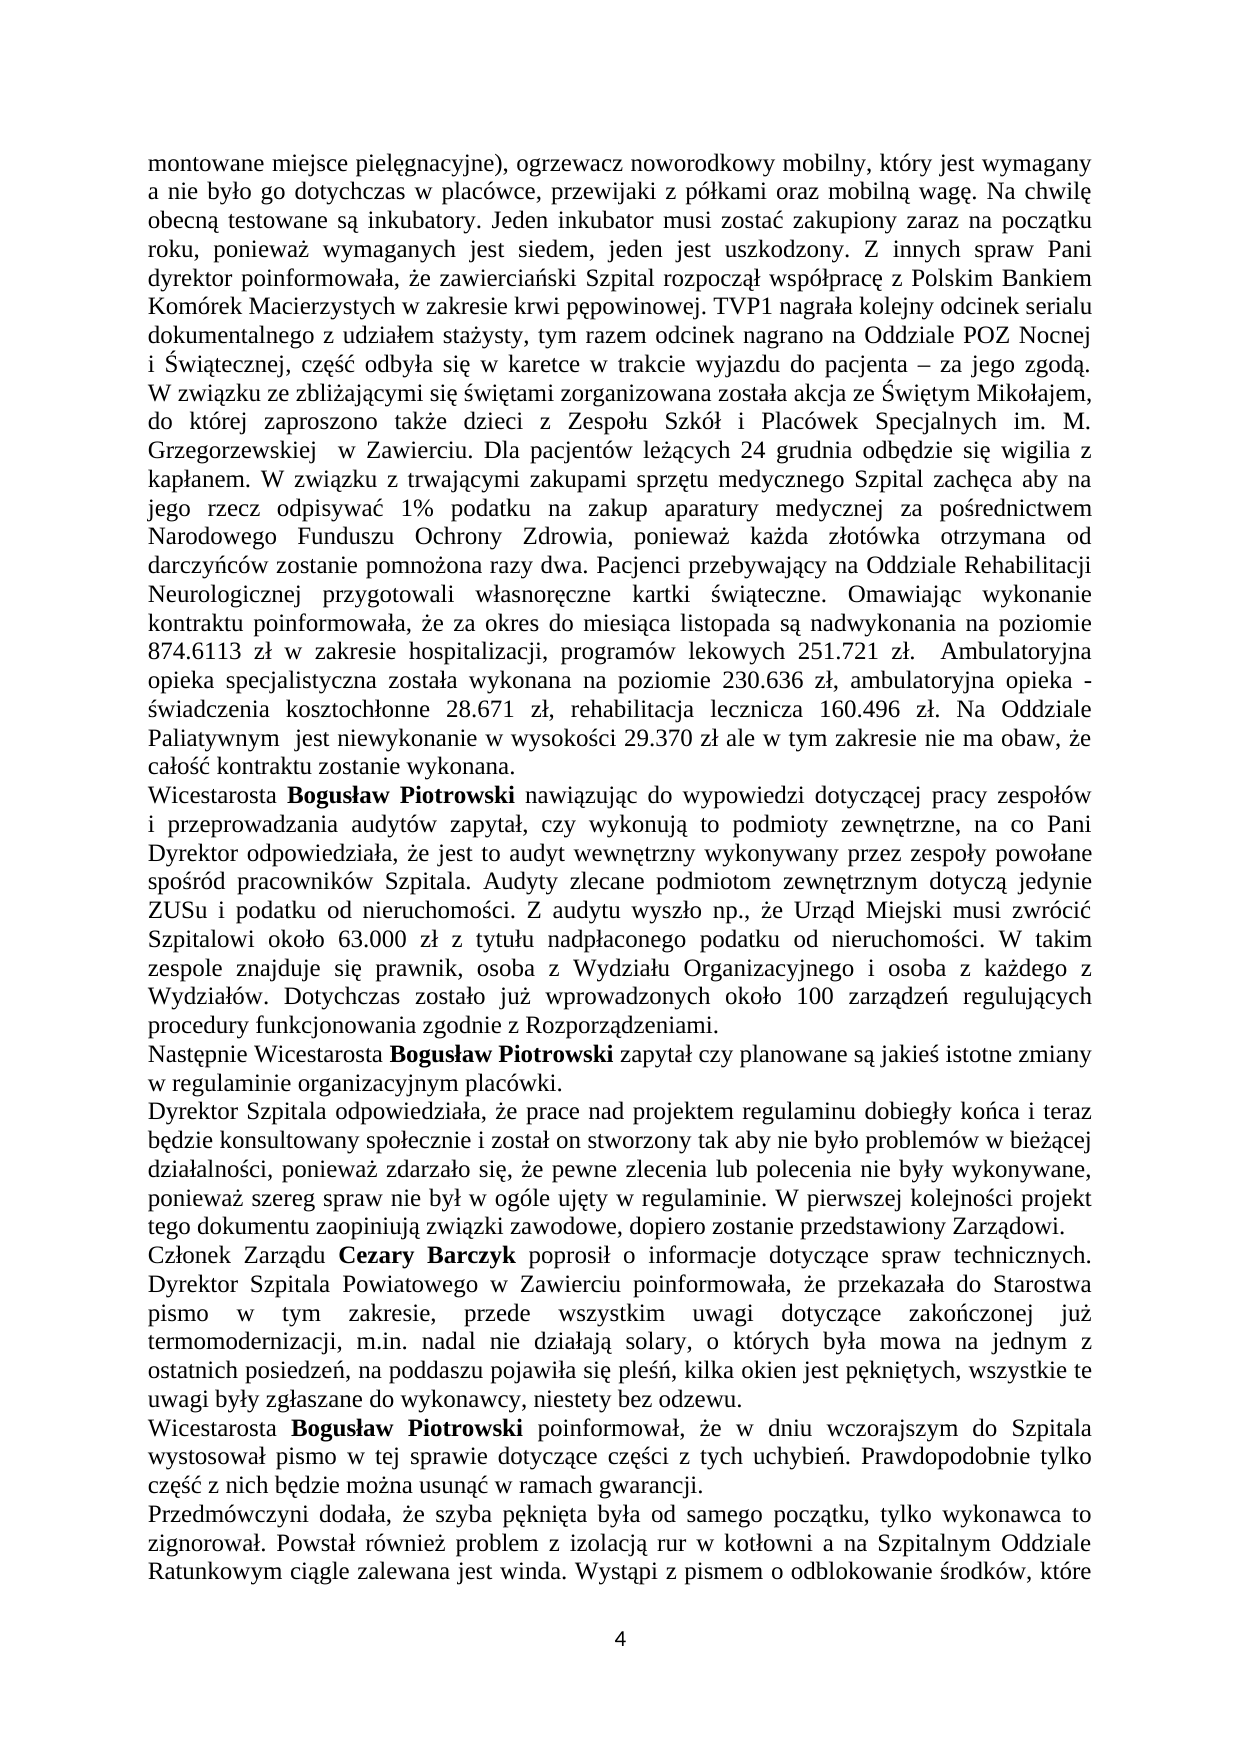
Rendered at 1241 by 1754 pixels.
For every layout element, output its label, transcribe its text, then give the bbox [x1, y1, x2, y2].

text Członek Zarządu Cezary Barczyk poprosił o informacje dotyczące spraw technicznych. Dyrektor Szpitala Powiatowego w Zawierciu poinformowała, że przekazała do Starostwa pismo w tym zakresie, przede wszystkim uwagi dotyczące zakończonej już termomodernizacji, m.in. nadal nie działają solary, o których była mowa na jednym z ostatnich posiedzeń, na poddaszu pojawiła się pleśń, kilka okien jest pękniętych, wszystkie te uwagi były zgłaszane do wykonawcy, niestety bez odzewu. [148, 1240, 1093, 1413]
text Następnie Wicestarosta Bogusław Piotrowski zapytał czy planowane są jakieś istotne zmiany w regulaminie organizacyjnym placówki. [148, 1039, 1093, 1096]
text Wicestarosta Bogusław Piotrowski nawiązując do wypowiedzi dotyczącej pracy zespołów i przeprowadzania audytów zapytał, czy wykonują to podmioty zewnętrzne, na co Pani Dyrektor odpowiedziała, że jest to audyt wewnętrzny wykonywany przez zespoły powołane spośród pracowników Szpitala. Audyty zlecane podmiotom zewnętrznym dotyczą jedynie ZUSu i podatku od nieruchomości. Z audytu wyszło np., że Urząd Miejski musi zwrócić Szpitalowi około 63.000 zł z tytułu nadpłaconego podatku od nieruchomości. W takim zespole znajduje się prawnik, osoba z Wydziału Organizacyjnego i osoba z każdego z Wydziałów. Dotychczas zostało już wprowadzonych około 100 zarządzeń regulujących procedury funkcjonowania zgodnie z Rozporządzeniami. [148, 780, 1093, 1039]
text Dyrektor Szpitala odpowiedziała, że prace nad projektem regulaminu dobiegły końca i teraz będzie konsultowany społecznie i został on stworzony tak aby nie było problemów w bieżącej działalności, ponieważ zdarzało się, że pewne zlecenia lub polecenia nie były wykonywane, ponieważ szereg spraw nie był w ogóle ujęty w regulaminie. W pierwszej kolejności projekt tego dokumentu zaopiniują związki zawodowe, dopiero zostanie przedstawiony Zarządowi. [148, 1096, 1093, 1240]
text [148, 1499, 1093, 1585]
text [148, 148, 1093, 780]
text Wicestarosta Bogusław Piotrowski poinformował, że w dniu wczorajszym do Szpitala wystosował pismo w tej sprawie dotyczące części z tych uchybień. Prawdopodobnie tylko część z nich będzie można usunąć w ramach gwarancji. [148, 1413, 1093, 1499]
